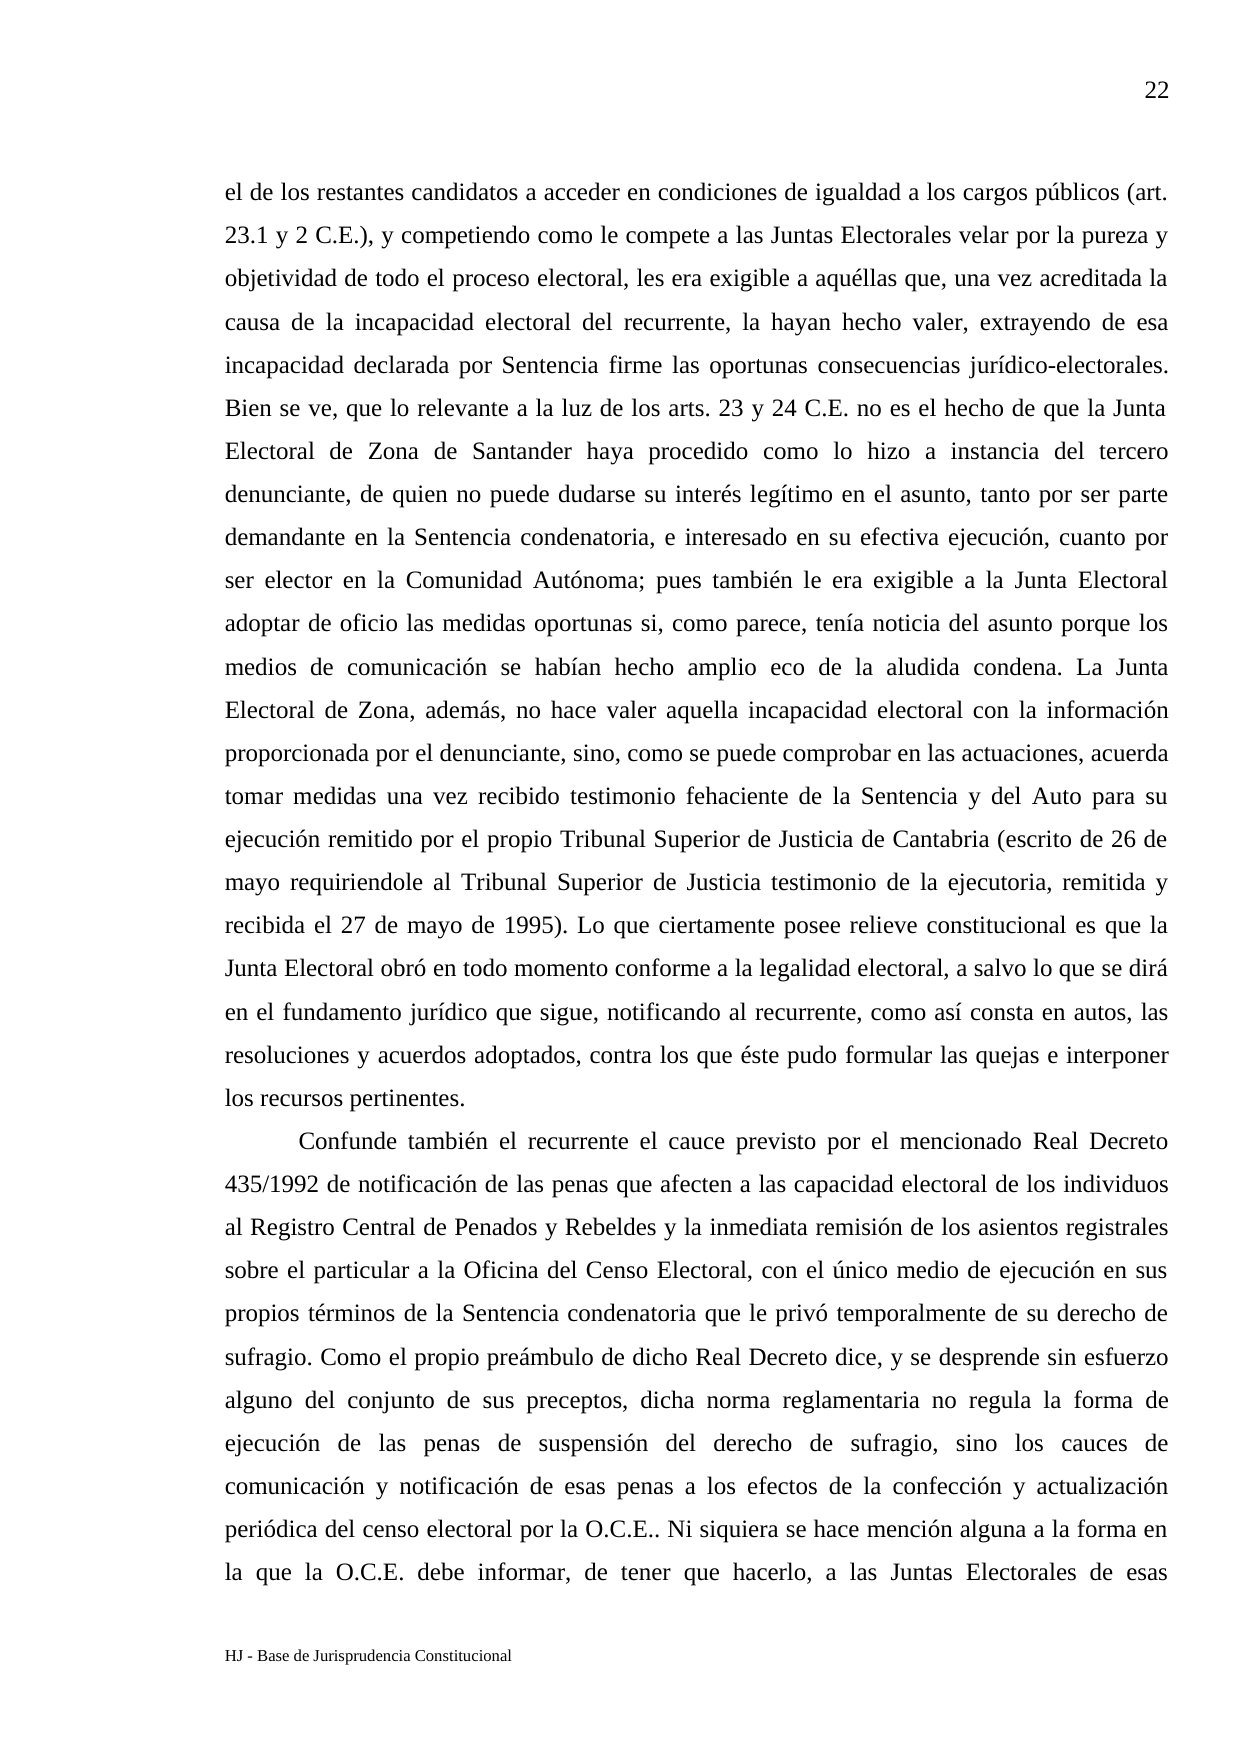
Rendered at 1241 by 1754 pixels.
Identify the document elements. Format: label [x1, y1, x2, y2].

text [224, 1126, 1169, 1586]
text [224, 177, 1169, 1112]
